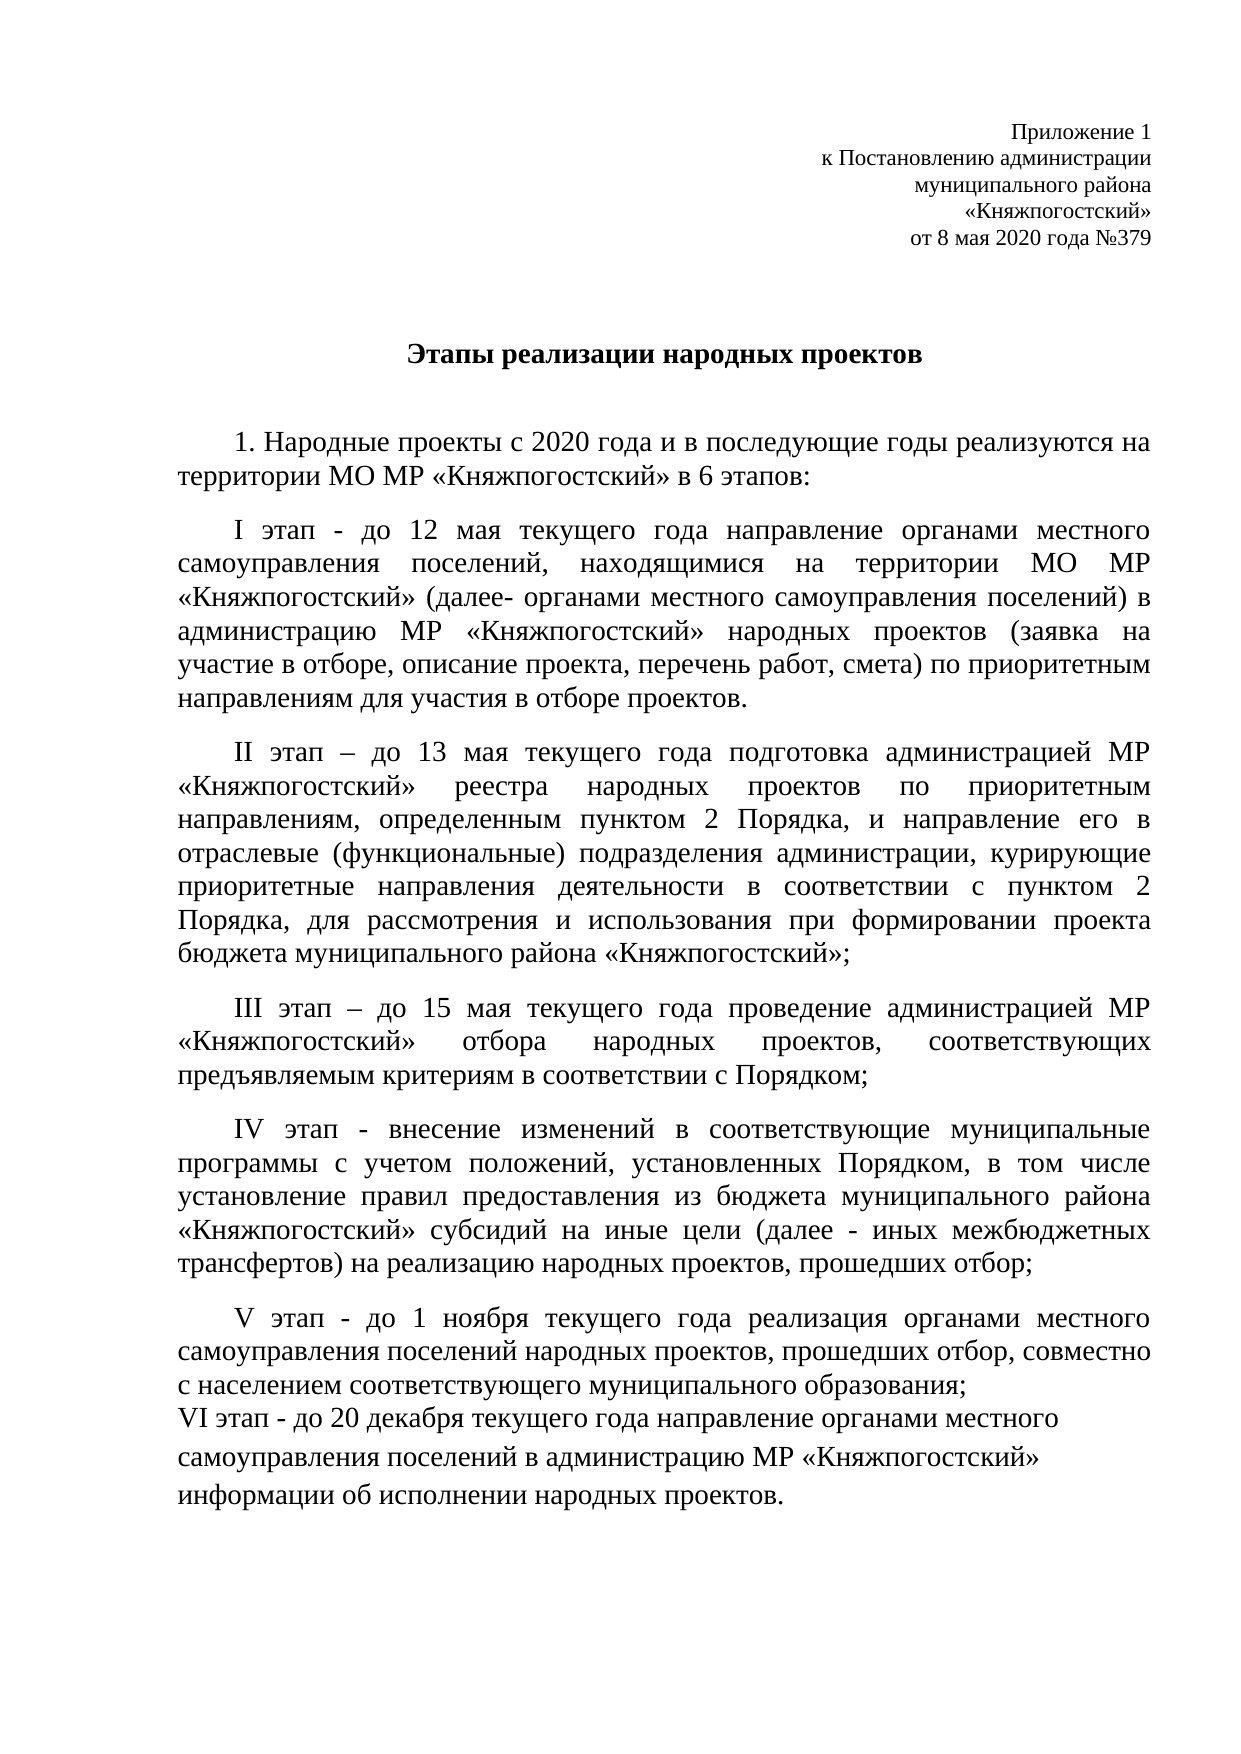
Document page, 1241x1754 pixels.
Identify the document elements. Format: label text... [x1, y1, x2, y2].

text 1. Народные проекты с 2020 года и в последующие годы реализуются на территории МО МР «Княжпогостский» в 6 этапов: [177, 424, 1152, 491]
text к Постановлению администрации [177, 144, 1152, 171]
title Этапы реализации народных проектов [177, 336, 1152, 370]
text «Княжпогостский» [177, 197, 1152, 223]
text IV этап - внесение изменений в соответствующие муниципальные программы с учетом положений, установленных Порядком, в том числе установление правил предоставления из бюджета муниципального района «Княжпогостский» субсидий на иные цели (далее - иных межбюджетных трансфертов) на реализацию народных проектов, прошедших отбор; [177, 1111, 1152, 1279]
text Приложение 1 [177, 118, 1152, 144]
text II этап – до 13 мая текущего года подготовка администрацией МР «Княжпогостский» реестра народных проектов по приоритетным направлениям, определенным пунктом 2 Порядка, и направление его в отраслевые (функциональные) подразделения администрации, курирующие приоритетные направления деятельности в соответствии с пунктом 2 Порядка, для рассмотрения и использования при формировании проекта бюджета муниципального района «Княжпогостский»; [177, 734, 1152, 969]
text III этап – до 15 мая текущего года проведение администрацией МР «Княжпогостский» отбора народных проектов, соответствующих предъявляемым критериям в соответствии с Порядком; [177, 990, 1152, 1090]
text V этап - до 1 ноября текущего года реализация органами местного самоуправления поселений народных проектов, прошедших отбор, совместно с населением соответствующего муниципального образования; [177, 1300, 1152, 1400]
text от 8 мая 2020 года №379 [177, 223, 1152, 250]
text I этап - до 12 мая текущего года направление органами местного самоуправления поселений, находящимися на территории МО МР «Княжпогостский» (далее- органами местного самоуправления поселений) в администрацию МР «Княжпогостский» народных проектов (заявка на участие в отборе, описание проекта, перечень работ, смета) по приоритетным направлениям для участия в отборе проектов. [177, 512, 1152, 713]
text муниципального района [177, 171, 1152, 197]
text VI этап - до 20 декабря текущего года направление органами местного самоуправления поселений в администрацию МР «Княжпогостский» информации об исполнении народных проектов. [177, 1400, 1152, 1511]
